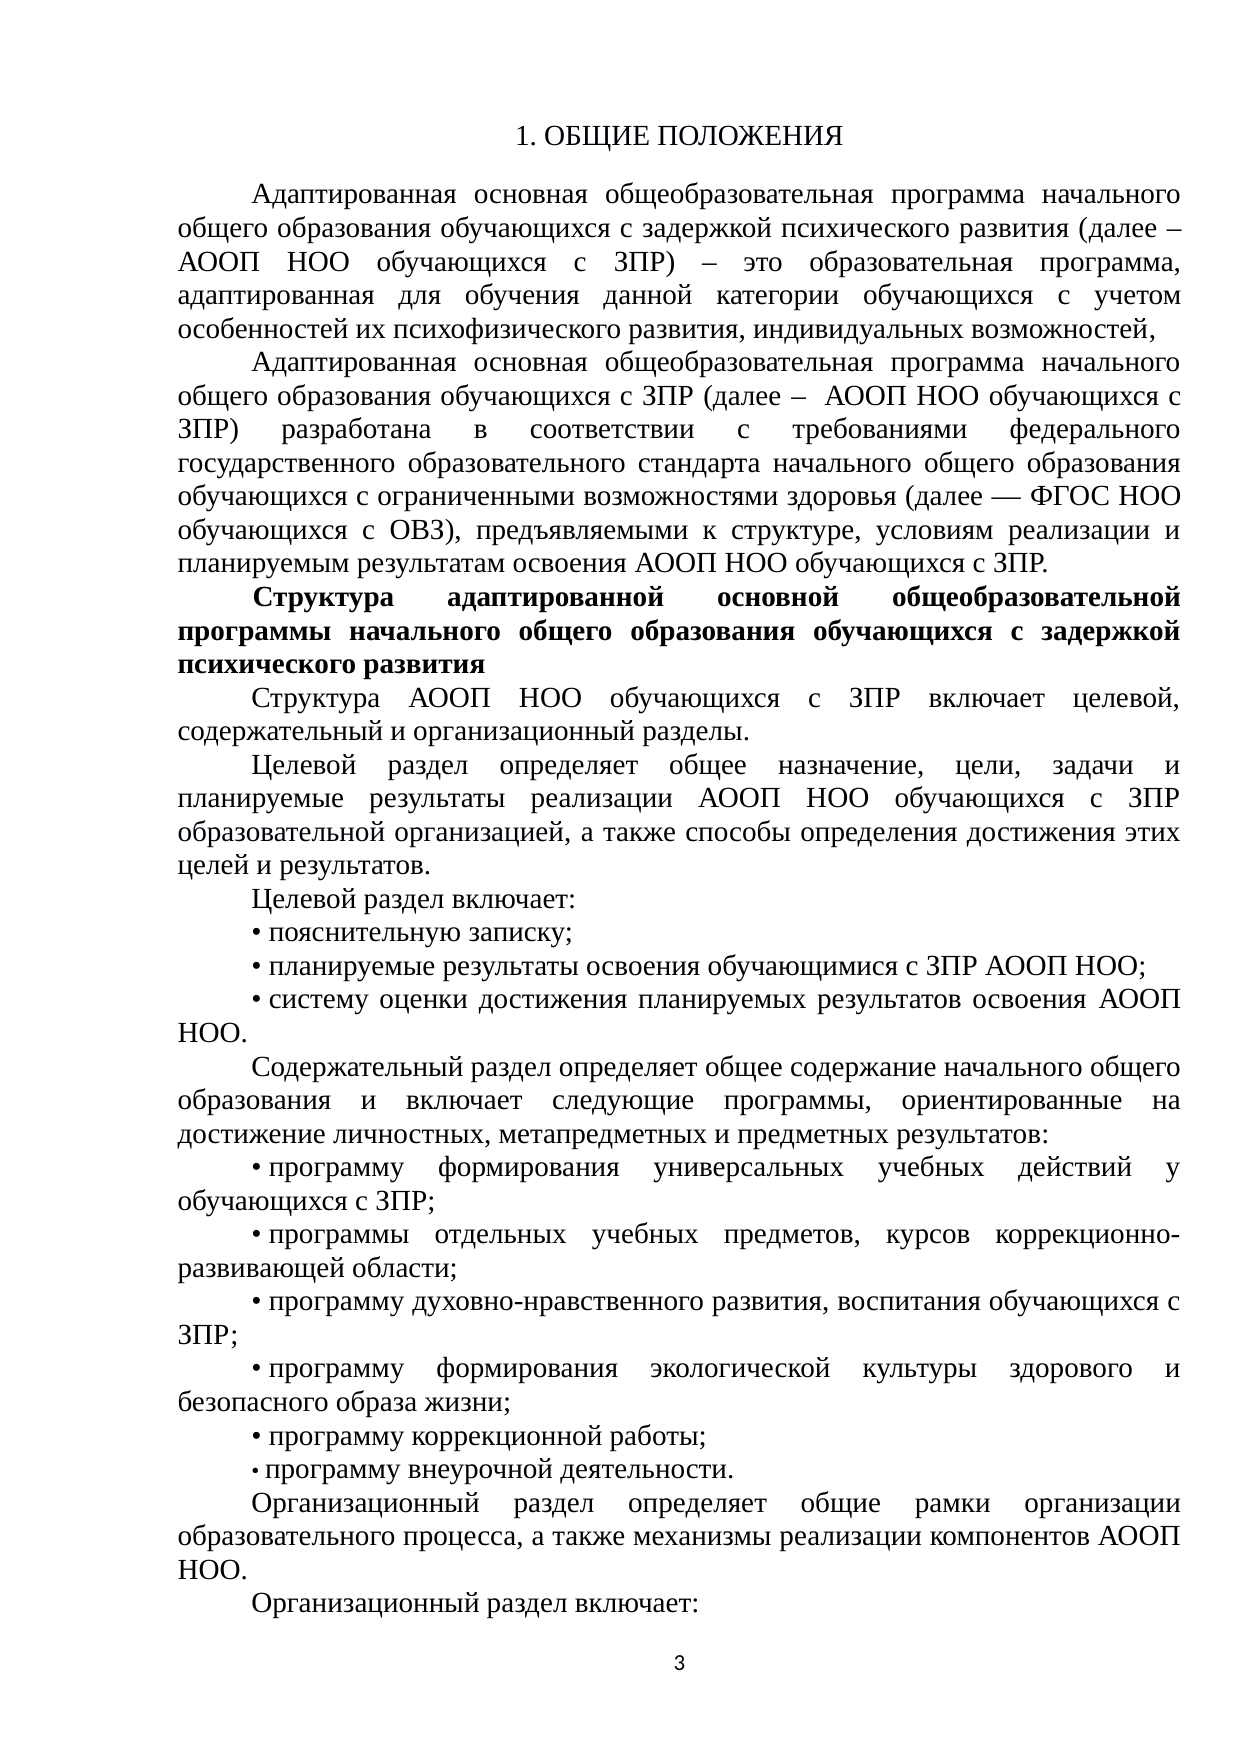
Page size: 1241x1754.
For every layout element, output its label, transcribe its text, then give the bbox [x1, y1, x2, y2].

text Структура АООП НОО обучающихся с ЗПР включает целевой, содержательный и организационный разделы. [177, 680, 1181, 747]
text • программы отдельных учебных предметов, курсов коррекционно-развивающей области; [177, 1216, 1181, 1283]
text Содержательный раздел определяет общее содержание начального общего образования и включает следующие программы, ориентированные на достижение личностных, метапредметных и предметных результатов: [177, 1049, 1181, 1149]
text Адаптированная основная общеобразовательная программа начального общего образования обучающихся с ЗПР (далее – АООП НОО обучающихся с ЗПР) разработана в соответствии с требованиями федерального государственного образовательного стандарта начального общего образования обучающихся с ограниченными возможностями здоровья (далее — ФГОС НОО обучающихся с ОВЗ), предъявляемыми к структуре, условиям реализации и планируемым результатам освоения АООП НОО обучающихся с ЗПР. [177, 344, 1181, 579]
text • программу формирования экологической культуры здорового и безопасного образа жизни; [177, 1351, 1181, 1418]
text Организационный раздел определяет общие рамки организации образовательного процесса, а также механизмы реализации компонентов АООП НОО. [177, 1485, 1181, 1585]
text Целевой раздел включает: [177, 881, 1181, 914]
text Целевой раздел определяет общее назначение, цели, задачи и планируемые результаты реализации АООП НОО обучающихся с ЗПР образовательной организацией, а также способы определения достижения этих целей и результатов. [177, 747, 1181, 881]
text Организационный раздел включает: [177, 1585, 1181, 1619]
text • систему оценки достижения планируемых результатов освоения АООП НОО. [177, 982, 1181, 1049]
text • планируемые результаты освоения обучающимися с ЗПР АООП НОО; [177, 948, 1181, 982]
text • программу внеурочной деятельности. [177, 1451, 1181, 1485]
text Структура адаптированной основной общеобразовательной программы начального общего образования обучающихся с задержкой психического развития [177, 579, 1181, 680]
text • программу коррекционной работы; [177, 1418, 1181, 1451]
text Адаптированная основная общеобразовательная программа начального общего образования обучающихся с задержкой психического развития (далее – АООП НОО обучающихся с ЗПР) – это образовательная программа, адаптированная для обучения данной категории обучающихся с учетом особенностей их психофизического развития, индивидуальных возможностей, [177, 177, 1181, 344]
text 1. ОБЩИЕ ПОЛОЖЕНИЯ [177, 118, 1181, 152]
text • программу духовно-нравственного развития, воспитания обучающихся с ЗПР; [177, 1283, 1181, 1351]
text • программу формирования универсальных учебных действий у обучающихся с ЗПР; [177, 1149, 1181, 1216]
text • пояснительную записку; [177, 914, 1181, 948]
